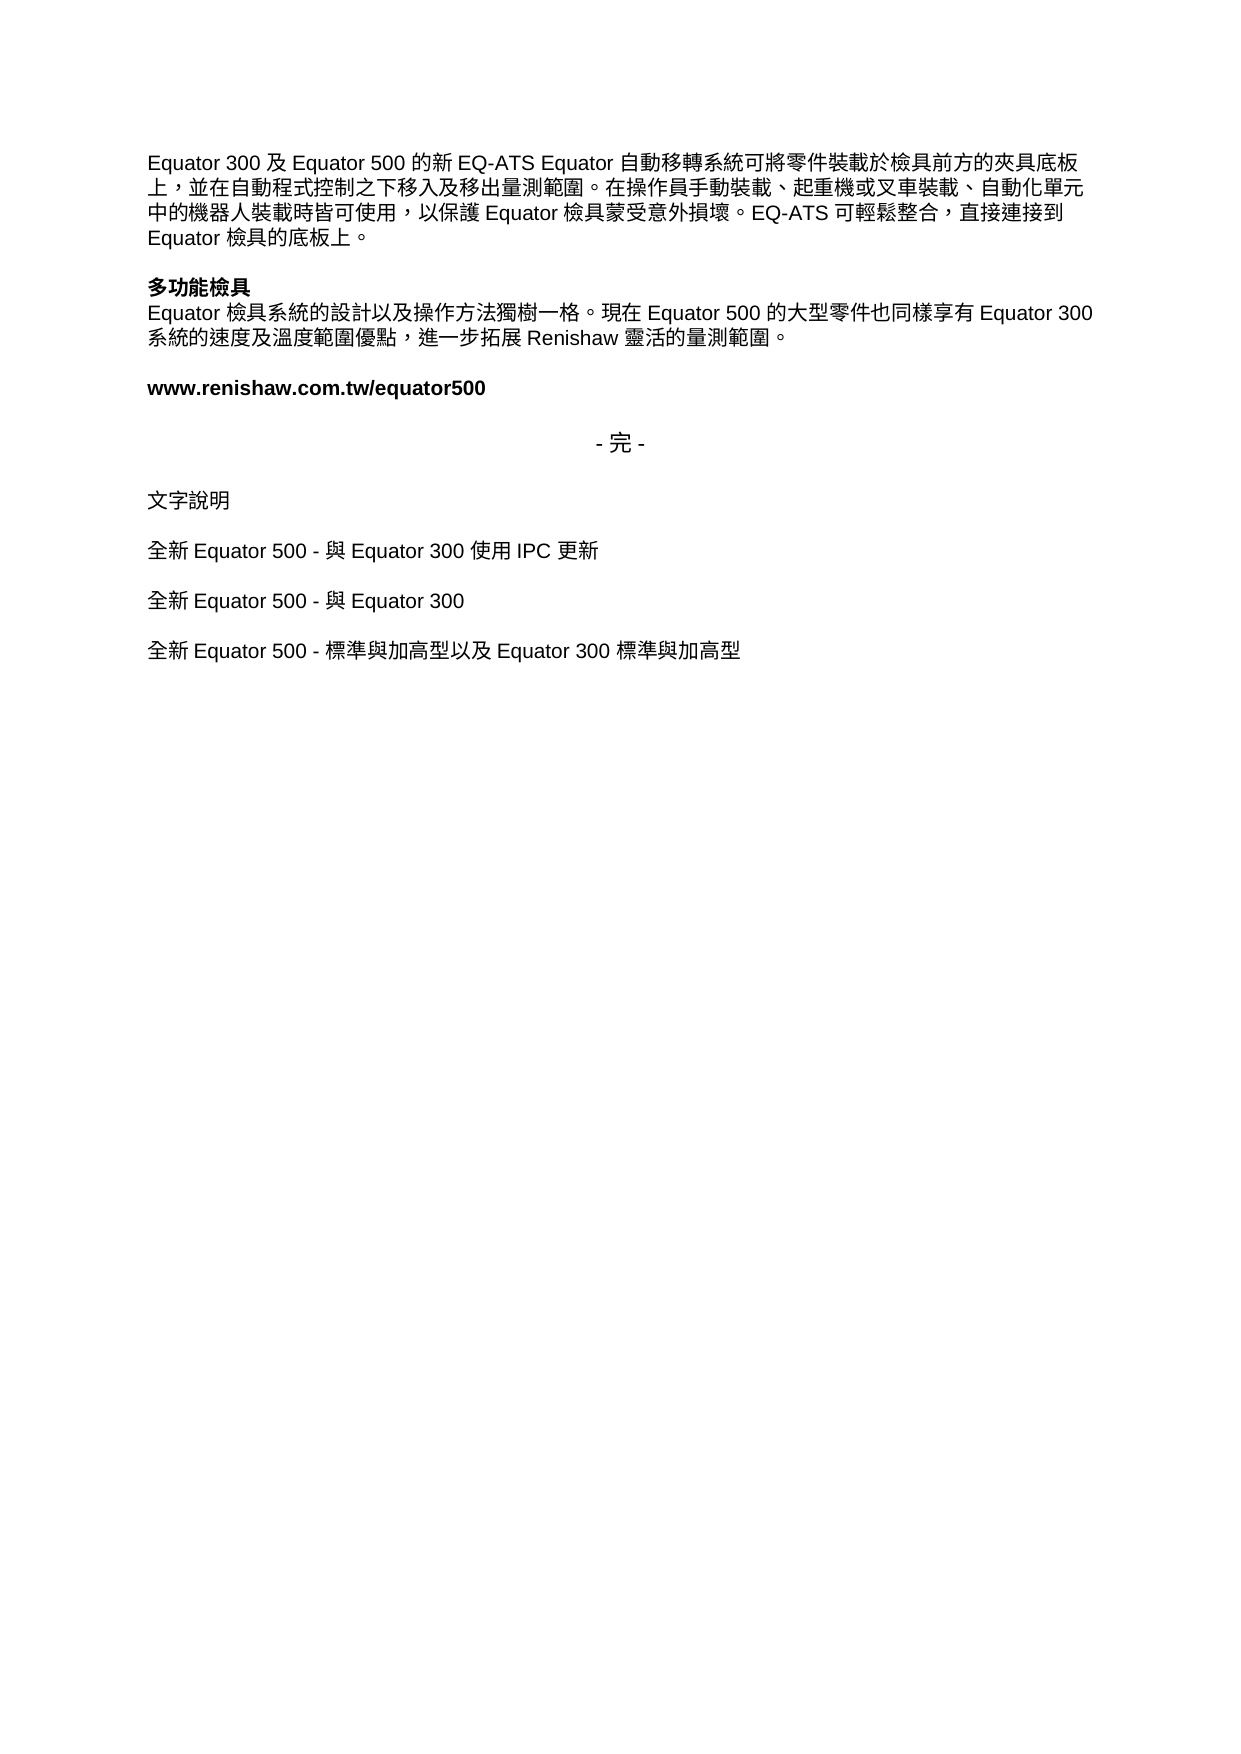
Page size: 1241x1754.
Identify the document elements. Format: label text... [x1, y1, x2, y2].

text - 完 - [147, 425, 1093, 458]
text Equator 300 及 Equator 500 的新 EQ-ATS Equator 自動移轉系統可將零件裝載於檢具前方的夾具底板上，並在自動程式控制之下移入及移出量測範圍。在操作員手動裝載、起重機或叉車裝載、自動化單元中的機器人裝載時皆可使用，以保護 Equator 檢具蒙受意外損壞。EQ-ATS 可輕鬆整合，直接連接到 Equator 檢具的底板上。 [147, 150, 1093, 250]
text 文字說明 [147, 488, 1093, 513]
text 全新 Equator 500 - 標準與加高型以及 Equator 300 標準與加高型 [147, 638, 1093, 663]
text www.renishaw.com.tw/equator500 [147, 375, 1093, 400]
text 全新 Equator 500 - 與 Equator 300 使用 IPC 更新 [147, 538, 1093, 563]
text 多功能檢具 [147, 275, 1093, 300]
text 全新 Equator 500 - 與 Equator 300 [147, 588, 1093, 613]
text Equator 檢具系統的設計以及操作方法獨樹一格。現在 Equator 500 的大型零件也同樣享有 Equator 300 系統的速度及溫度範圍優點，進一步拓展 Renishaw 靈活的量測範圍。 [147, 300, 1093, 350]
